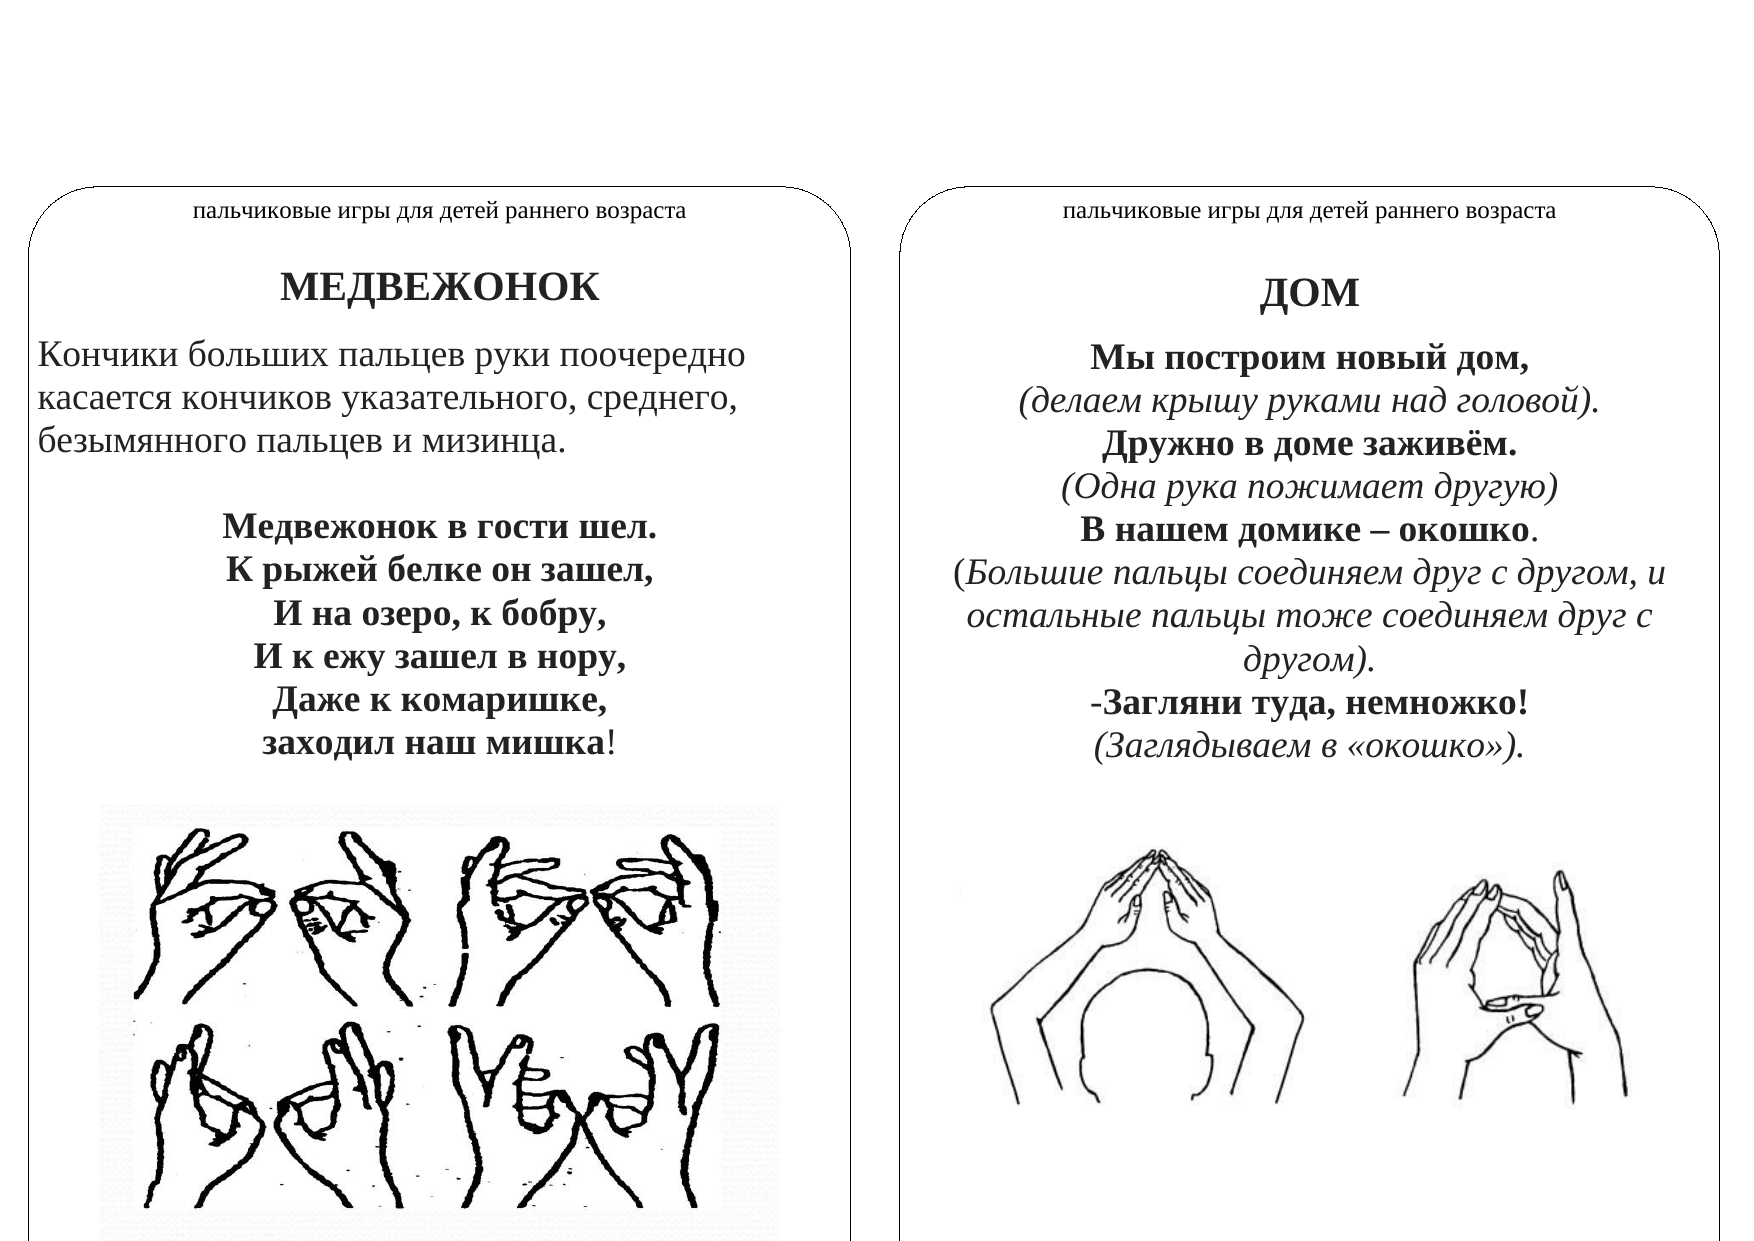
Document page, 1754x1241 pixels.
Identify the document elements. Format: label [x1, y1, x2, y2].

picture [959, 808, 1660, 1123]
picture [99, 805, 780, 1241]
